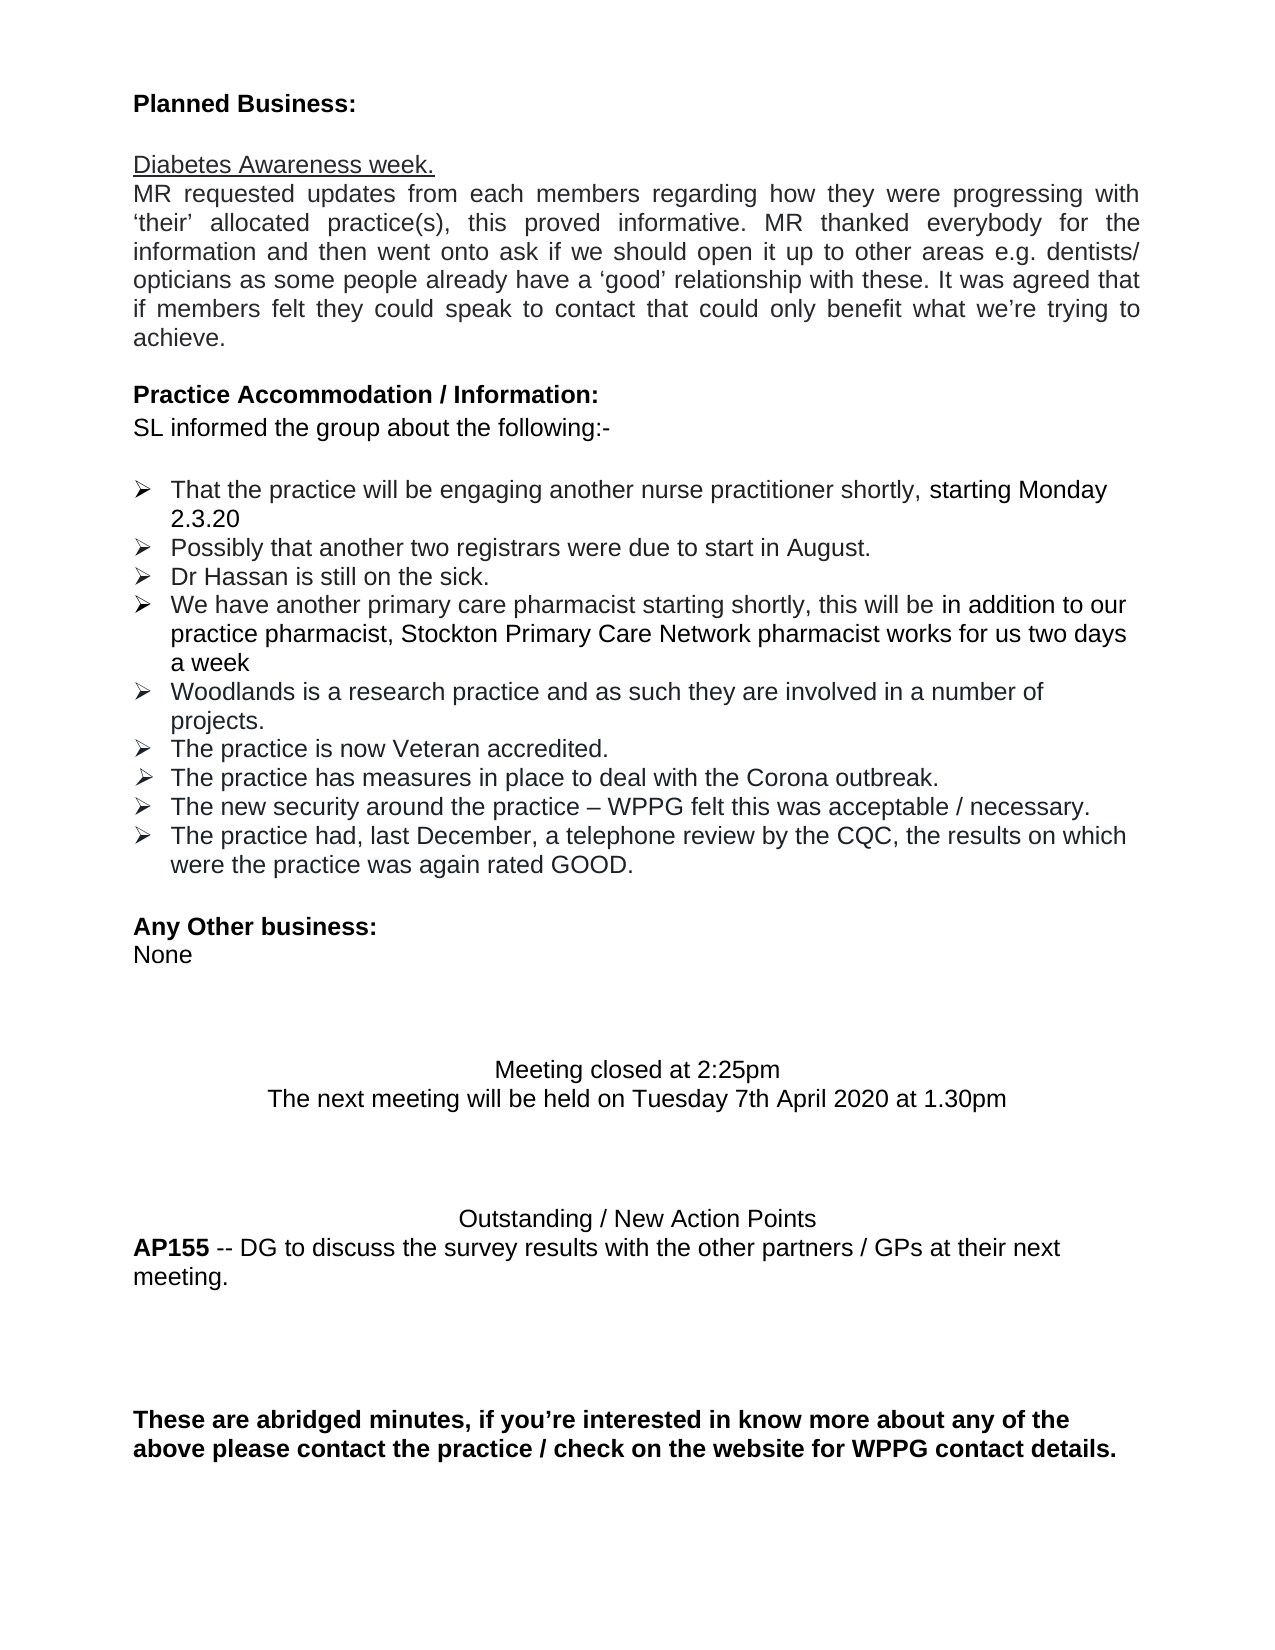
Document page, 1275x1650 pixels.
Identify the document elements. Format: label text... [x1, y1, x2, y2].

list The practice had, last December, a telephone review by the CQC, the results on which were the practice was again rated GOOD. [133, 821, 1142, 879]
list That the practice will be engaging another nurse practitioner shortly, starting Monday 2.3.20 [133, 475, 1142, 533]
text Meeting closed at 2:25pm [133, 1055, 1142, 1084]
list Possibly that another two registrars were due to start in August. [133, 533, 1142, 562]
text Outstanding / New Action Points [133, 1204, 1142, 1233]
text These are abridged minutes, if you’re interested in know more about any of the above please contact the practice / check on the website for WPPG contact details. [133, 1405, 1142, 1463]
text Planned Business: [133, 89, 1142, 117]
list The new security around the practice – WPPG felt this was acceptable / necessary. [133, 792, 1142, 821]
text MR requested updates from each members regarding how they were progressing with ‘their’ allocated practice(s), this proved informative. MR thanked everybody for the information and then went onto ask if we should open it up to other areas e.g. dentists/ opticians as some people already have a ‘good’ relationship with these. It was agreed that if members felt they could speak to contact that could only benefit what we’re trying to achieve. [133, 179, 1142, 352]
list The practice has measures in place to deal with the Corona outbreak. [133, 763, 1142, 792]
list Dr Hassan is still on the sick. [133, 562, 1142, 591]
text AP155 -- DG to discuss the survey results with the other partners / GPs at their next meeting. [133, 1233, 1142, 1290]
text SL informed the group about the following:- [133, 413, 1142, 442]
text The next meeting will be held on Tuesday 7th April 2020 at 1.30pm [133, 1084, 1142, 1113]
list Woodlands is a research practice and as such they are involved in a number of projects. [133, 677, 1142, 734]
text Practice Accommodation / Information: [133, 380, 1142, 409]
text None [133, 940, 1142, 969]
text Any Other business: [133, 912, 1142, 940]
text Diabetes Awareness week. [133, 150, 1142, 179]
list The practice is now Veteran accredited. [133, 734, 1142, 763]
list We have another primary care pharmacist starting shortly, this will be in addition to our practice pharmacist, Stockton Primary Care Network pharmacist works for us two days a week [133, 591, 1142, 677]
